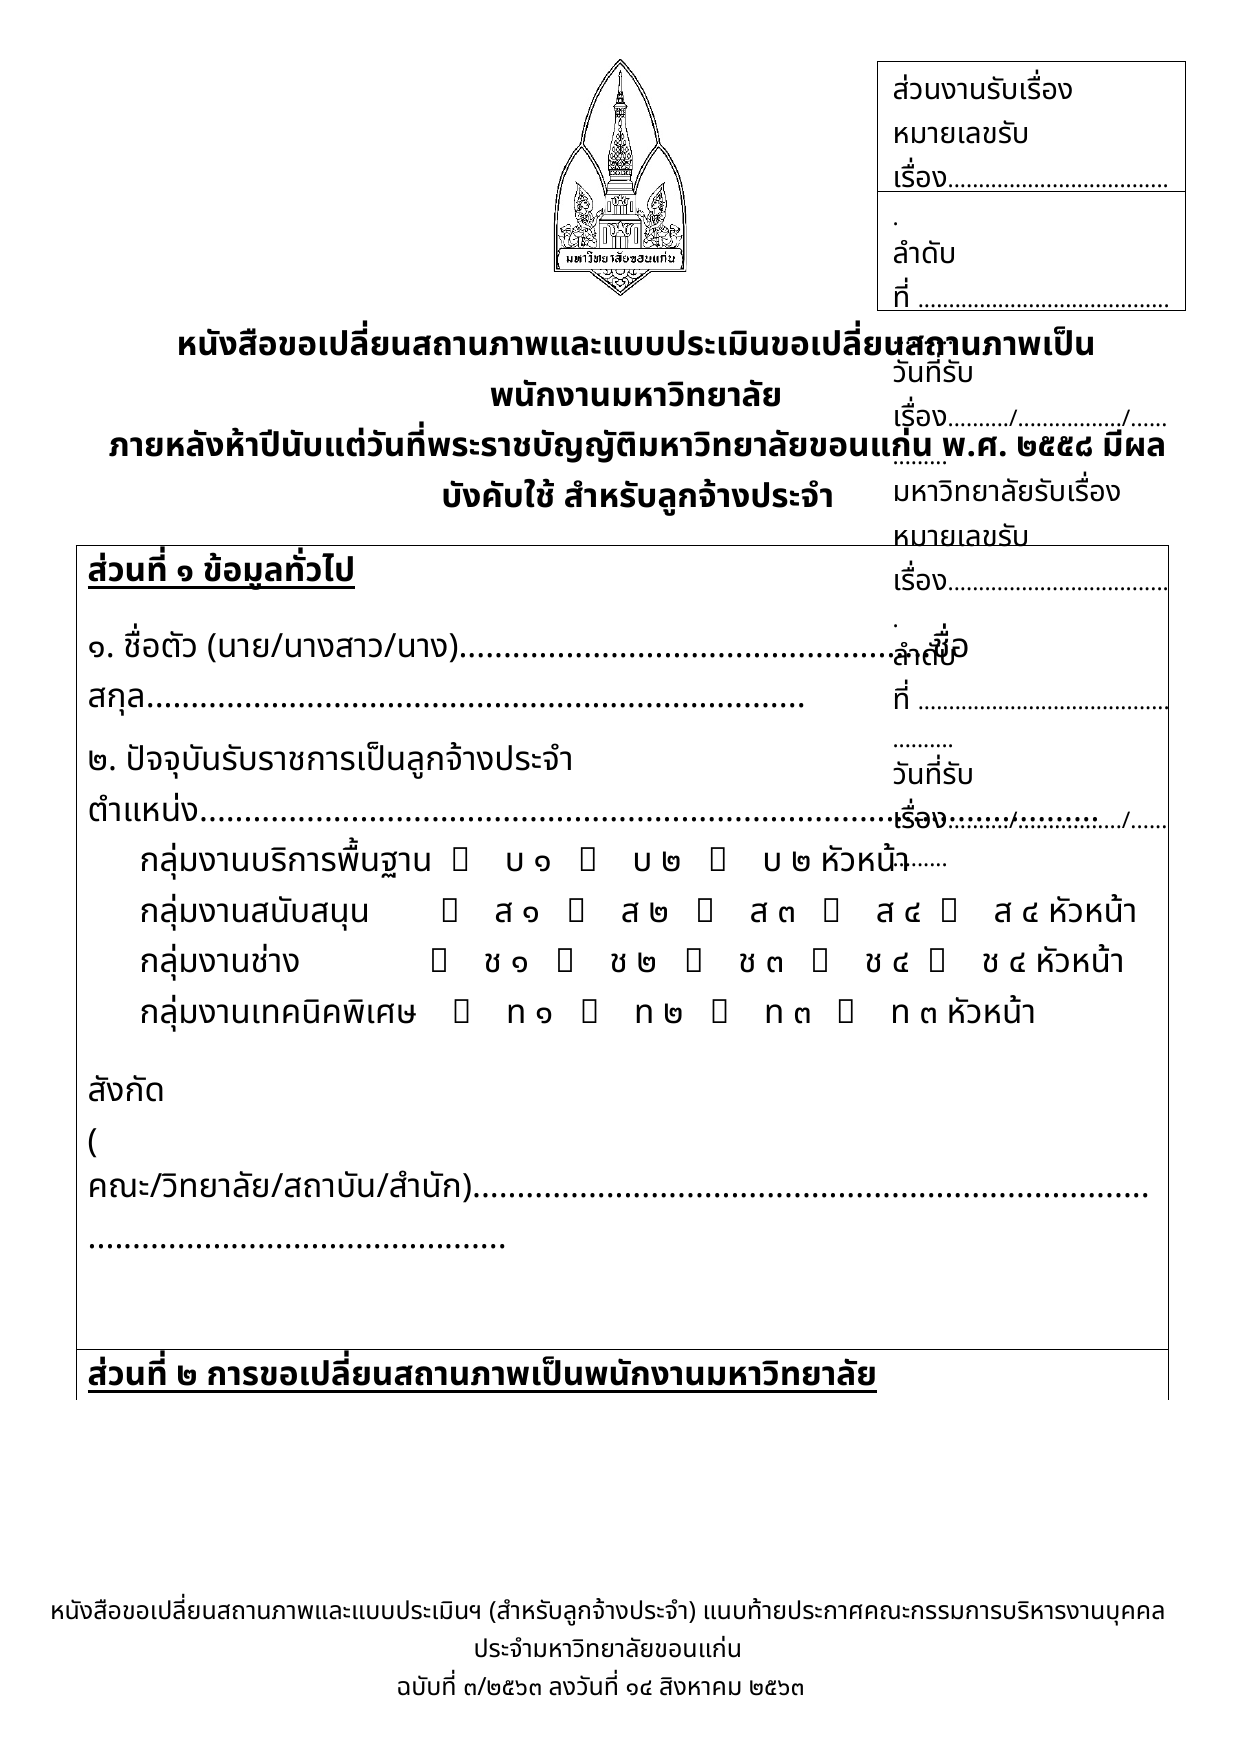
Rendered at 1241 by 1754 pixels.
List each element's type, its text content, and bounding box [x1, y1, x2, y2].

picture [553, 59, 687, 296]
table_cell ๑. ชื่อตัว (นาย/นางสาว/นาง).....................................................ชื่อสกุล.......................................................................... ๒. ปัจจุบันรับราชการเป็นลูกจ้างประจำ ตำแหน่ง..................................................................................................... กลุ่มงานบริการพื้นฐาน บ ๑ บ ๒ บ ๒ หัวหน้า กลุ่มงานสนับสนุน ส ๑ ส ๒ ส ๓ ส ๔ ส ๔ หัวหน้า กลุ่มงานช่าง ช ๑ ช ๒ ช ๓ ช ๔ ช ๔ หัวหน้า กลุ่มงานเทคนิคพิเศษ ท ๑ ท ๒ ท ๓ ท ๓ หัวหน้า สังกัด (คณะ/วิทยาลัย/สถาบัน/สำนัก)........................................................................................................................... [77, 596, 1168, 1349]
table_header ส่วนที่ ๑ ข้อมูลทั่วไป [77, 546, 1168, 596]
text หนังสือขอเปลี่ยนสถานภาพและแบบประเมินขอเปลี่ยนสถานภาพเป็นพนักงานมหาวิทยาลัย [150, 320, 1122, 421]
table_cell ส่วนที่ ๒ การขอเปลี่ยนสถานภาพเป็นพนักงานมหาวิทยาลัย [77, 1350, 1168, 1400]
text ภายหลังห้าปีนับแต่วันที่พระราชบัญญัติมหาวิทยาลัยขอนแก่น พ.ศ. ๒๕๕๘ มีผลบังคับใช้ สำหรับลูกจ้างประจำ [76, 421, 1198, 522]
